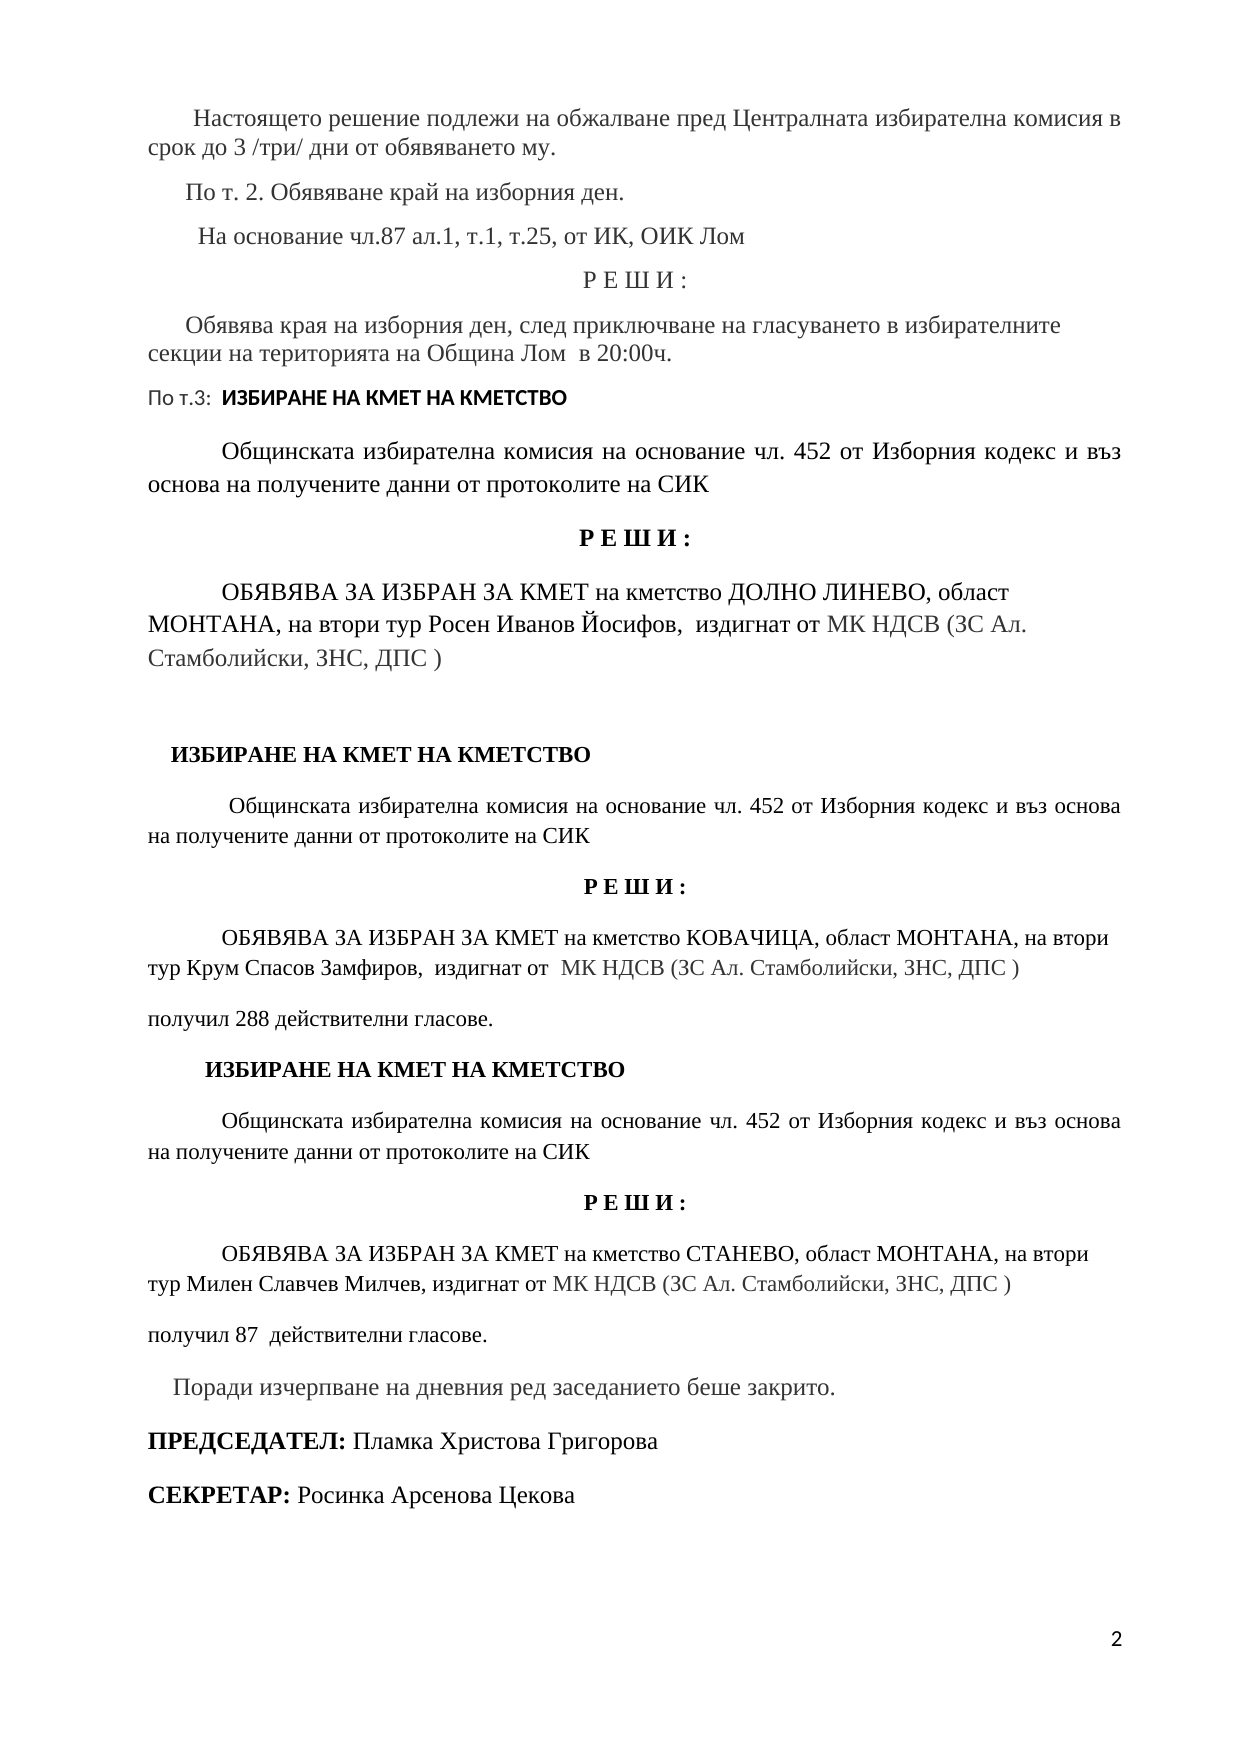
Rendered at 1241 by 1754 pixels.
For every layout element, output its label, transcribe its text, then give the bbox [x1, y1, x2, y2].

text Общинската избирателна комисия на основание чл. 452 от Изборния кодекс и въз основа на получените данни от протоколите на СИК [148, 436, 1122, 498]
text По т. 2. Обявяване край на изборния ден. [148, 177, 1122, 205]
text получил 288 действителни гласове. [148, 1005, 1122, 1032]
text получил 87 действителни гласове. [148, 1321, 1122, 1347]
text ИЗБИРАНЕ НА КМЕТ НА КМЕТСТВО [148, 1056, 1122, 1083]
text На основание чл.87 ал.1, т.1, т.25, от ИК, ОИК Лом [148, 221, 1122, 250]
text Р Е Ш И : [148, 265, 1122, 294]
text ПРЕДСЕДАТЕЛ: Пламка Христова Григорова [148, 1426, 1122, 1455]
text ИЗБИРАНЕ НА КМЕТ НА КМЕТСТВО [148, 741, 1122, 767]
text ОБЯВЯВА ЗА ИЗБРАН ЗА КМЕТ на кметство КОВАЧИЦА, област МОНТАНА, на втори тур Крум Спасов Замфиров, издигнат от МК НДСВ (ЗС Ал. Стамболийски, ЗНС, ДПС ) [148, 924, 1122, 981]
text Р Е Ш И : [148, 873, 1122, 899]
text Р Е Ш И : [148, 1189, 1122, 1215]
text СЕКРЕТАР: Росинка Арсенова Цекова [148, 1480, 1122, 1508]
text Общинската избирателна комисия на основание чл. 452 от Изборния кодекс и въз основа на получените данни от протоколите на СИК [148, 792, 1122, 848]
text Обявява края на изборния ден, след приключване на гласуването в избирателните секции на територията на Община Лом в 20:00ч. [148, 310, 1122, 367]
text Поради изчерпване на дневния ред заседанието беше закрито. [148, 1372, 1122, 1401]
text Общинската избирателна комисия на основание чл. 452 от Изборния кодекс и въз основа на получените данни от протоколите на СИК [148, 1107, 1122, 1164]
text Настоящето решение подлежи на обжалване пред Централната избирателна комисия в срок до 3 /три/ дни от обявяването му. [148, 103, 1122, 161]
text ОБЯВЯВА ЗА ИЗБРАН ЗА КМЕТ на кметство СТАНЕВО, област МОНТАНА, на втори тур Милен Славчев Милчев, издигнат от МК НДСВ (ЗС Ал. Стамболийски, ЗНС, ДПС ) [148, 1240, 1122, 1296]
text По т.3: ИЗБИРАНЕ НА КМЕТ НА КМЕТСТВО [148, 383, 1122, 411]
text Р Е Ш И : [148, 523, 1122, 551]
text ОБЯВЯВА ЗА ИЗБРАН ЗА КМЕТ на кметство ДОЛНО ЛИНЕВО, област МОНТАНА, на втори тур Росен Иванов Йосифов, издигнат от МК НДСВ (ЗС Ал. Стамболийски, ЗНС, ДПС ) [148, 577, 1122, 671]
